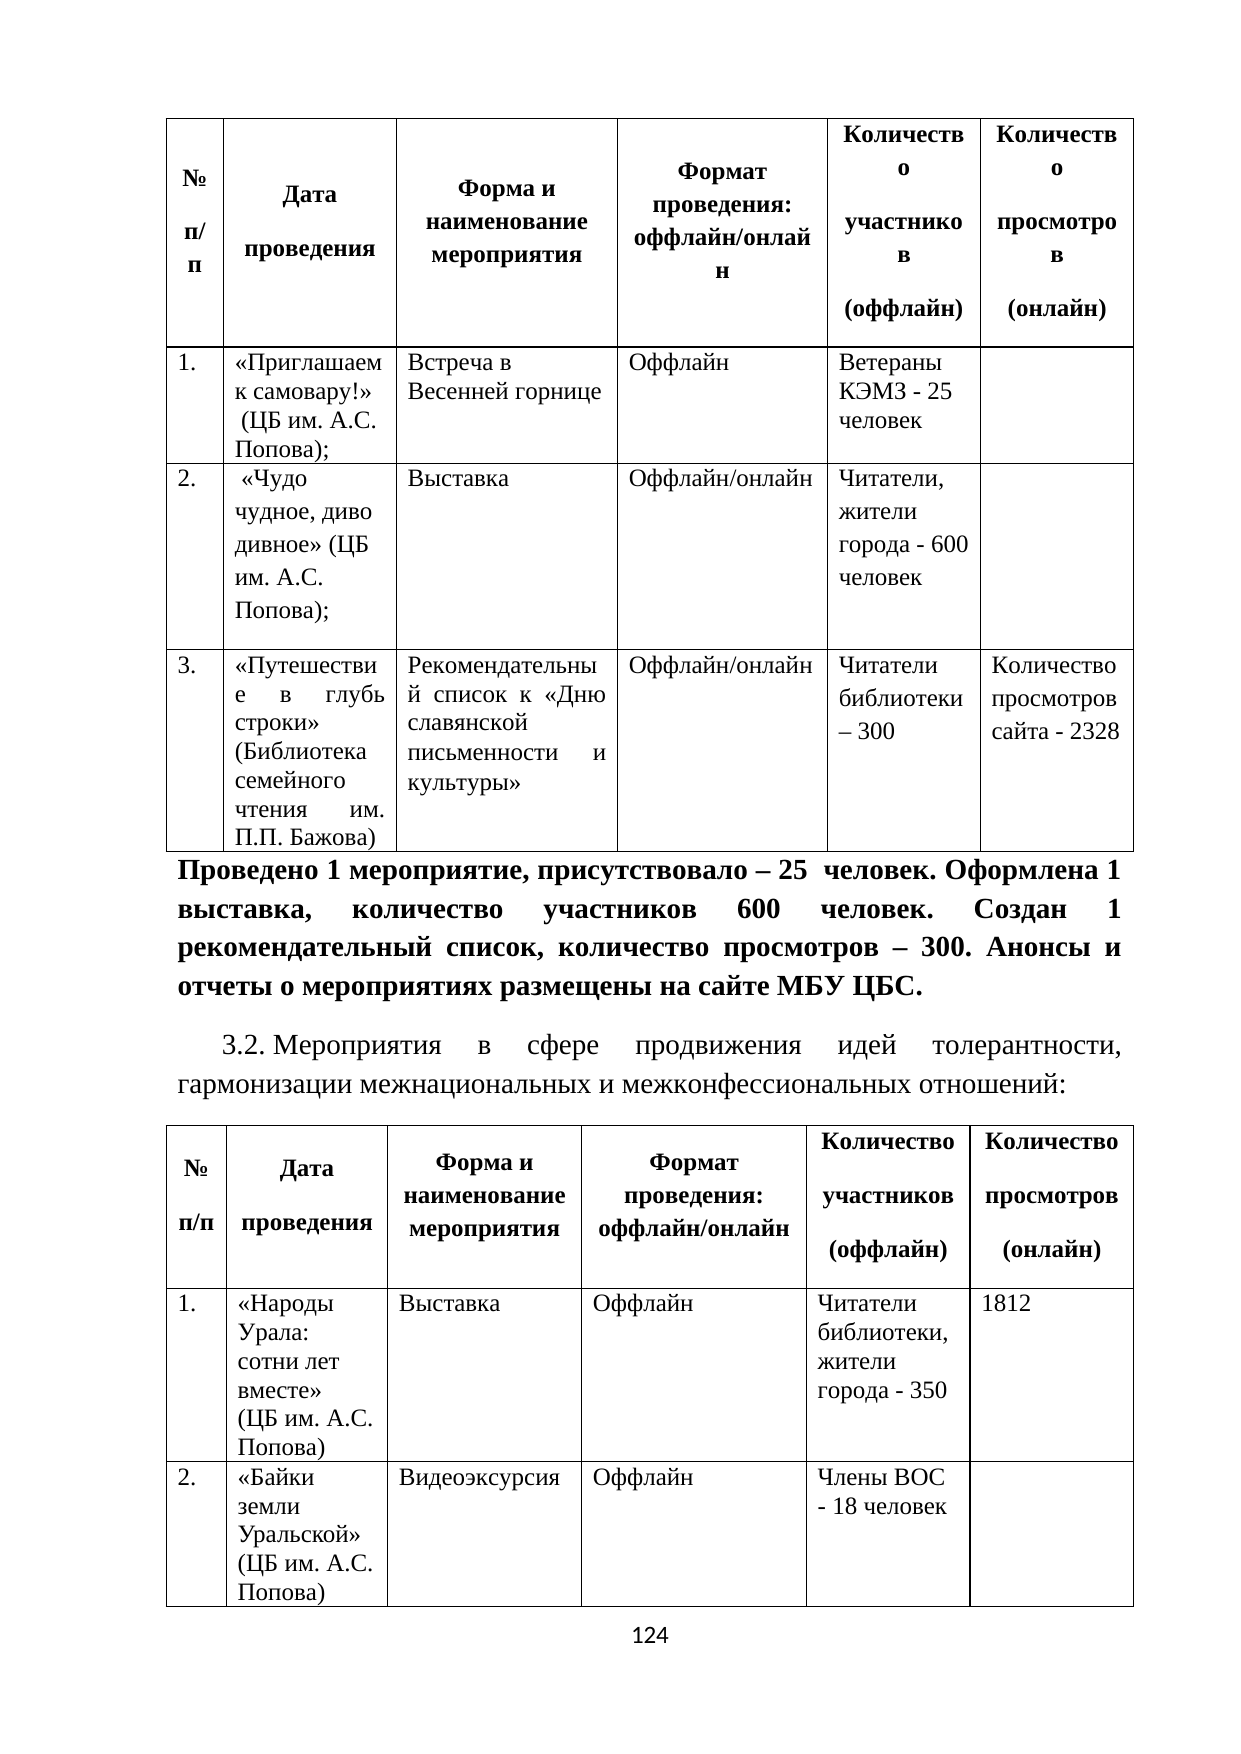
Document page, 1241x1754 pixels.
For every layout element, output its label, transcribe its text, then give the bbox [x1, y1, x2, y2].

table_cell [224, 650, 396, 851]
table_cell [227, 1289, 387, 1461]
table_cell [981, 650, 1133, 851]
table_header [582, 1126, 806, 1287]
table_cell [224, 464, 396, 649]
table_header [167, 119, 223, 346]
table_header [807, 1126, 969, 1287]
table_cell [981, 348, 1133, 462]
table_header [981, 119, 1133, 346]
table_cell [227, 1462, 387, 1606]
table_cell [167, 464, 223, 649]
text Проведено 1 мероприятие, присутствовало – 25 человек. Оформлена 1 выставка, количество участников 600 человек. Создан 1 рекомендательный список, количество просмотров – 300. Анонсы и отчеты о мероприятиях размещены на сайте МБУ ЦБС. [177, 852, 1122, 891]
text Проведено 1 мероприятие, присутствовало – 25 человек. Оформлена 1 выставка, количество участников 600 человек. Создан 1 рекомендательный список, количество просмотров – 300. Анонсы и отчеты о мероприятиях размещены на сайте МБУ ЦБС. [177, 963, 1122, 1001]
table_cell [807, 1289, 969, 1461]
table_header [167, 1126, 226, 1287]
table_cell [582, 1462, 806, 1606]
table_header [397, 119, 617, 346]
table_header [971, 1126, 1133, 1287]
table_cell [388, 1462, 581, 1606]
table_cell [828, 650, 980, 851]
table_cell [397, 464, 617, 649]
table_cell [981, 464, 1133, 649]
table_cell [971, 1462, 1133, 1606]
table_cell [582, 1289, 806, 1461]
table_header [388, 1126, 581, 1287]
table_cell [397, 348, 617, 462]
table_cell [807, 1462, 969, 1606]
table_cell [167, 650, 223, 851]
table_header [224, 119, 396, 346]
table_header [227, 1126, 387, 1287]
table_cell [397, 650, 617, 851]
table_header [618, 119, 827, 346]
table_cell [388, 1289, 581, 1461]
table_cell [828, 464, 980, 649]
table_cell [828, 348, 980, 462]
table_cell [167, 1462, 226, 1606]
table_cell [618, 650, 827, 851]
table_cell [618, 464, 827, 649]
text 3.2. Мероприятия в сфере продвижения идей толерантности, гармонизации межнациональных и межконфессиональных отношений: [177, 1027, 1122, 1099]
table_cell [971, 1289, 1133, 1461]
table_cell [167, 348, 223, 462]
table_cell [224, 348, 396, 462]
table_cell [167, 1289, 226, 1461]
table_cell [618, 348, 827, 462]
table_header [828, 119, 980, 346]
